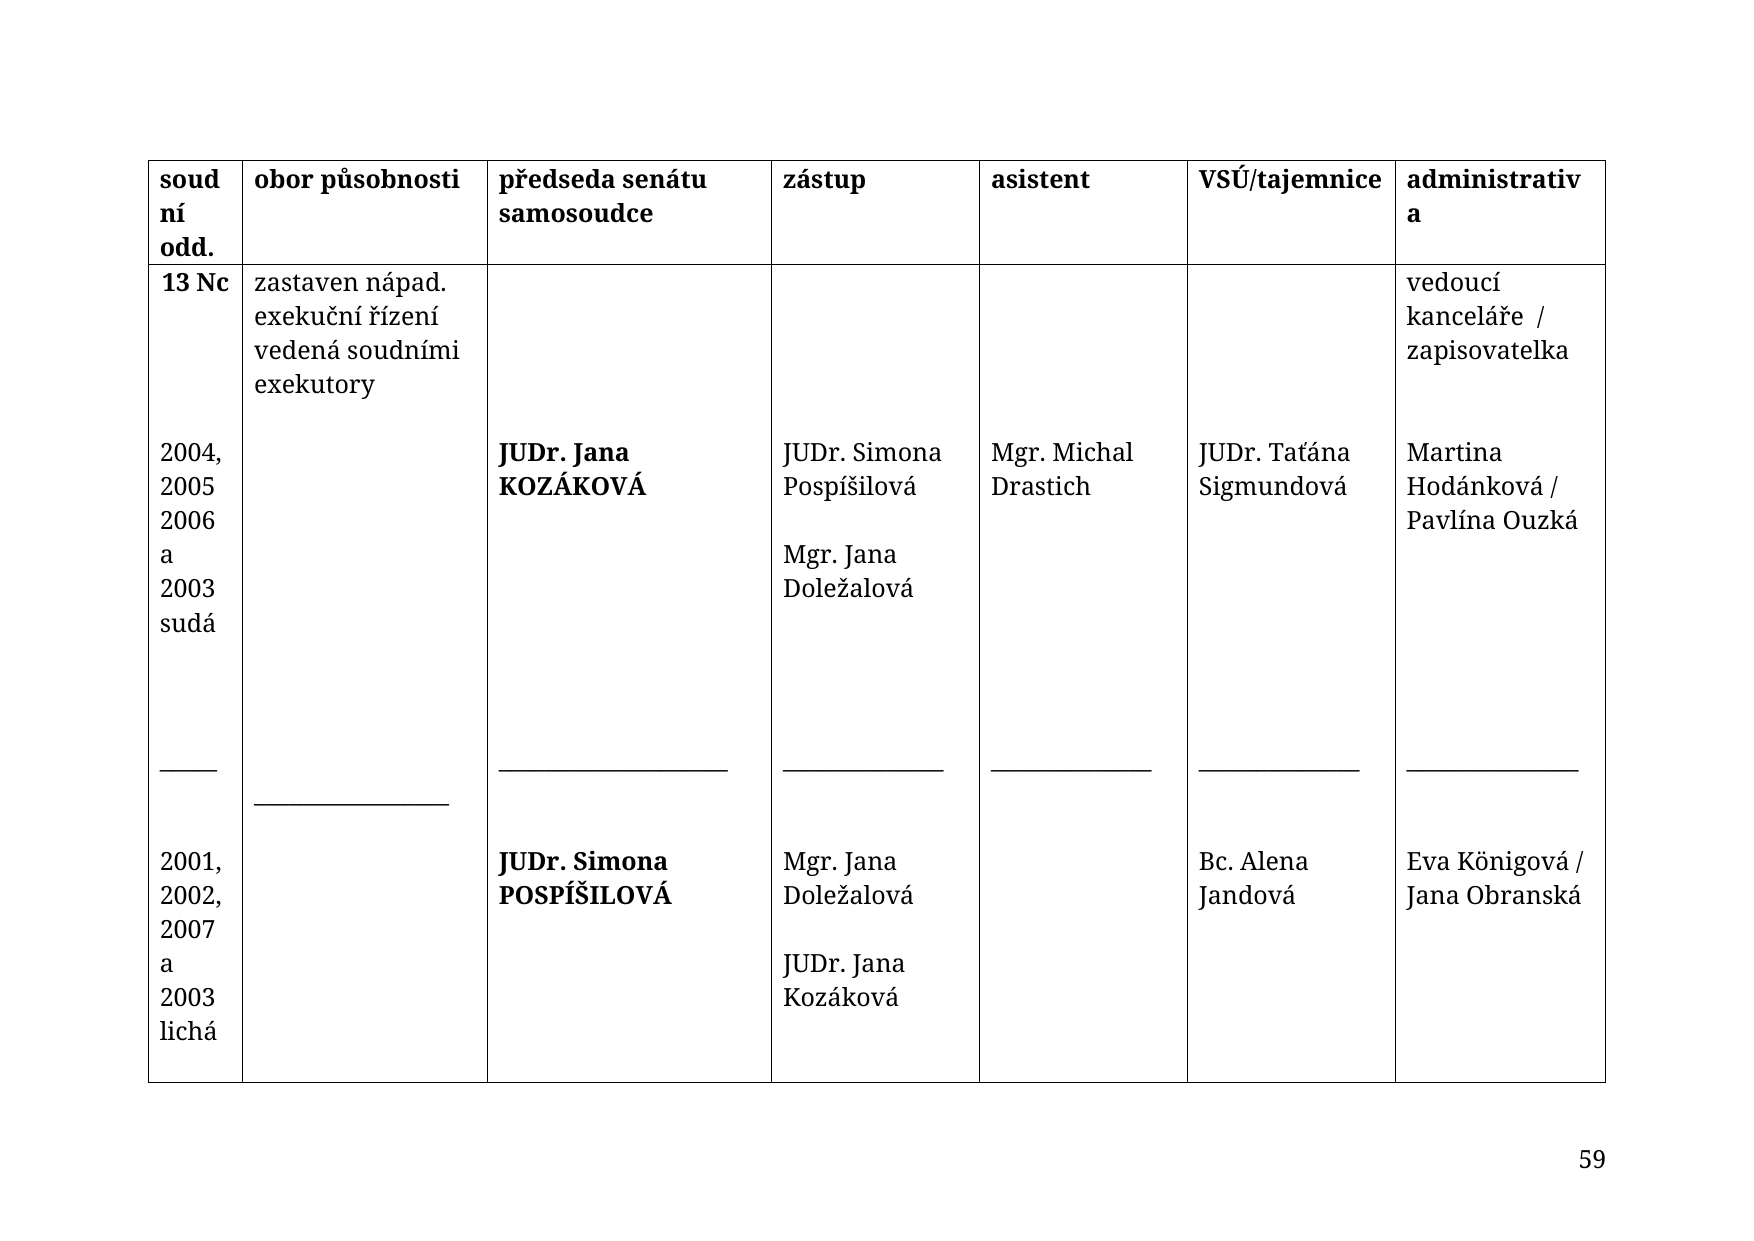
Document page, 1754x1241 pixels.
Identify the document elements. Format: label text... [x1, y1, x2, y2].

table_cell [1396, 265, 1605, 1082]
table_header VSÚ/tajemnice [1188, 161, 1395, 263]
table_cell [149, 265, 242, 1082]
table_header obor působnosti [243, 161, 487, 263]
table_header administrativa [1396, 161, 1605, 263]
table_header asistent [980, 161, 1187, 263]
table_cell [772, 265, 979, 1082]
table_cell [243, 265, 487, 1082]
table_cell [488, 265, 771, 1082]
table_header soudní odd. [149, 161, 242, 263]
table_header předseda senátu samosoudce [488, 161, 771, 263]
table_header zástup [772, 161, 979, 263]
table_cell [980, 265, 1187, 1082]
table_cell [1188, 265, 1395, 1082]
